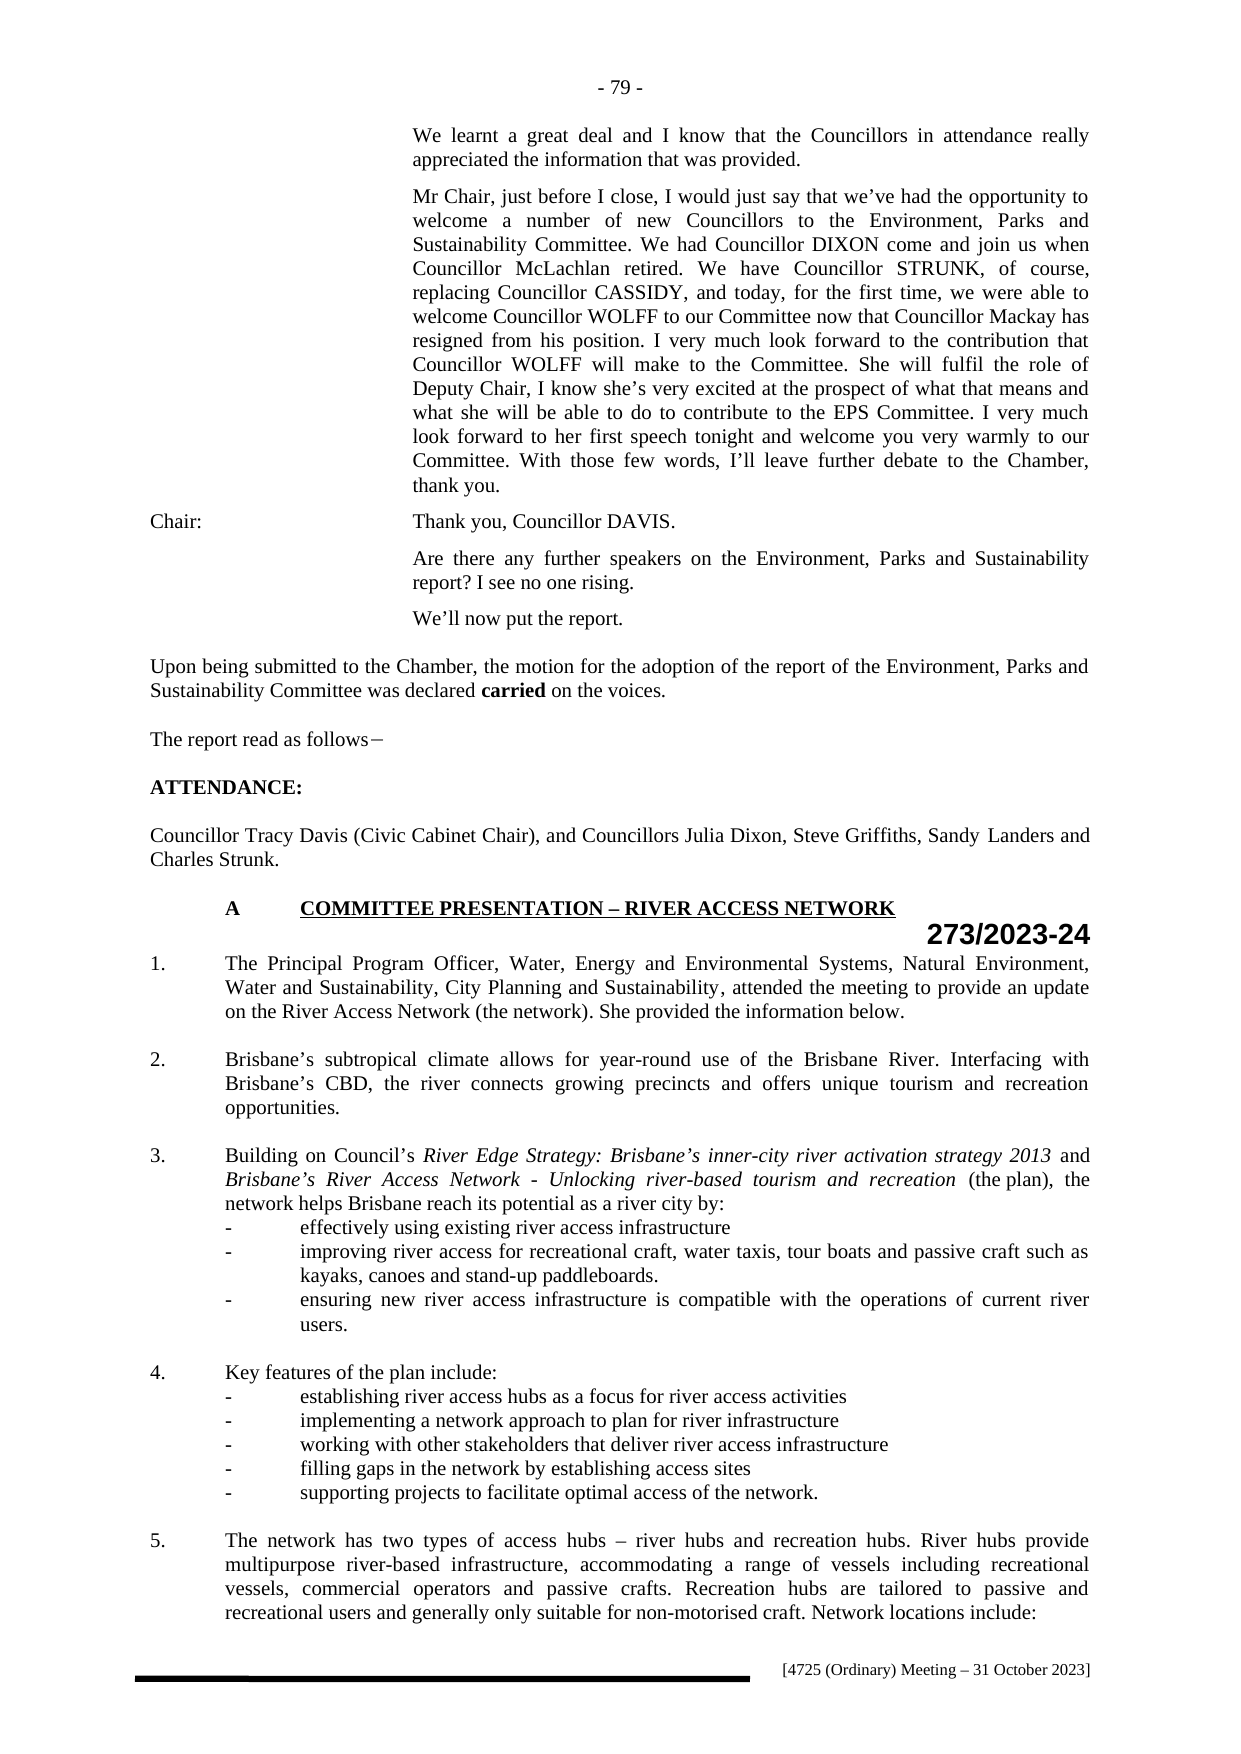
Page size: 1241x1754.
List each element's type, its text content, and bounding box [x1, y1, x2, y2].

text - ensuring new river access infrastructure is compatible with the operations of current river users. [225, 1287, 1090, 1336]
text - working with other stakeholders that deliver river access infrastructure [225, 1432, 1090, 1456]
text 273/2023-24 [150, 920, 1090, 951]
text Upon being submitted to the Chamber, the motion for the adoption of the report of the Environment, Parks and Sustainability Committee was declared carried on the voices. [150, 654, 1090, 702]
text Are there any further speakers on the Environment, Parks and Sustainability report? I see no one rising. [150, 546, 1090, 594]
text 2. Brisbane’s subtropical climate allows for year-round use of the Brisbane River. Interfacing with Brisbane’s CBD, the river connects growing precincts and offers unique tourism and recreation opportunities. [150, 1047, 1090, 1119]
text - implementing a network approach to plan for river infrastructure [225, 1408, 1090, 1432]
text We’ll now put the report. [150, 606, 1090, 630]
text 1. The Principal Program Officer, Water, Energy and Environmental Systems, Natural Environment, Water and Sustainability, City Planning and Sustainability, attended the meeting to provide an update on the River Access Network (the network). She provided the information below. [150, 951, 1090, 1023]
text 4. Key features of the plan include: [150, 1359, 1090, 1384]
subtitle A COMMITTEE PRESENTATION – RIVER ACCESS NETWORK [150, 896, 1090, 920]
text ATTENDANCE: [150, 775, 1090, 823]
text Councillor Tracy Davis (Civic Cabinet Chair), and Councillors Julia Dixon, Steve Griffiths, Sandy Landers and Charles Strunk. [150, 823, 1090, 871]
text - supporting projects to facilitate optimal access of the network. [225, 1480, 1090, 1504]
text - establishing river access hubs as a focus for river access activities [225, 1384, 1090, 1408]
text - filling gaps in the network by establishing access sites [225, 1456, 1090, 1480]
text Mr Chair, just before I close, I would just say that we’ve had the opportunity to welcome a number of new Councillors to the Environment, Parks and Sustainability Committee. We had Councillor DIXON come and join us when Councillor McLachlan retired. We have Councillor STRUNK, of course, replacing Councillor CASSIDY, and today, for the first time, we were able to welcome Councillor WOLFF to our Committee now that Councillor Mackay has resigned from his position. I very much look forward to the contribution that Councillor WOLFF will make to the Committee. She will fulfil the role of Deputy Chair, I know she’s very excited at the prospect of what that means and what she will be able to do to contribute to the EPS Committee. I very much look forward to her first speech tonight and welcome you very warmly to our Committee. With those few words, I’ll leave further debate to the Chamber, thank you. [150, 184, 1090, 497]
text - improving river access for recreational craft, water taxis, tour boats and passive craft such as kayaks, canoes and stand-up paddleboards. [225, 1239, 1090, 1287]
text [150, 123, 1090, 171]
text 3. Building on Council’s River Edge Strategy: Brisbane’s inner-city river activation strategy 2013 and Brisbane’s River Access Network - Unlocking river-based tourism and recreation (the plan), the network helps Brisbane reach its potential as a river city by: [150, 1143, 1090, 1215]
text Chair: Thank you, Councillor DAVIS. [150, 509, 1090, 533]
text 5. The network has two types of access hubs – river hubs and recreation hubs. River hubs provide multipurpose river-based infrastructure, accommodating a range of vessels including recreational vessels, commercial operators and passive crafts. Recreation hubs are tailored to passive and recreational users and generally only suitable for non-motorised craft. Network locations include: [150, 1528, 1090, 1624]
text - effectively using existing river access infrastructure [225, 1215, 1090, 1239]
text The report read as follows [150, 727, 1090, 751]
